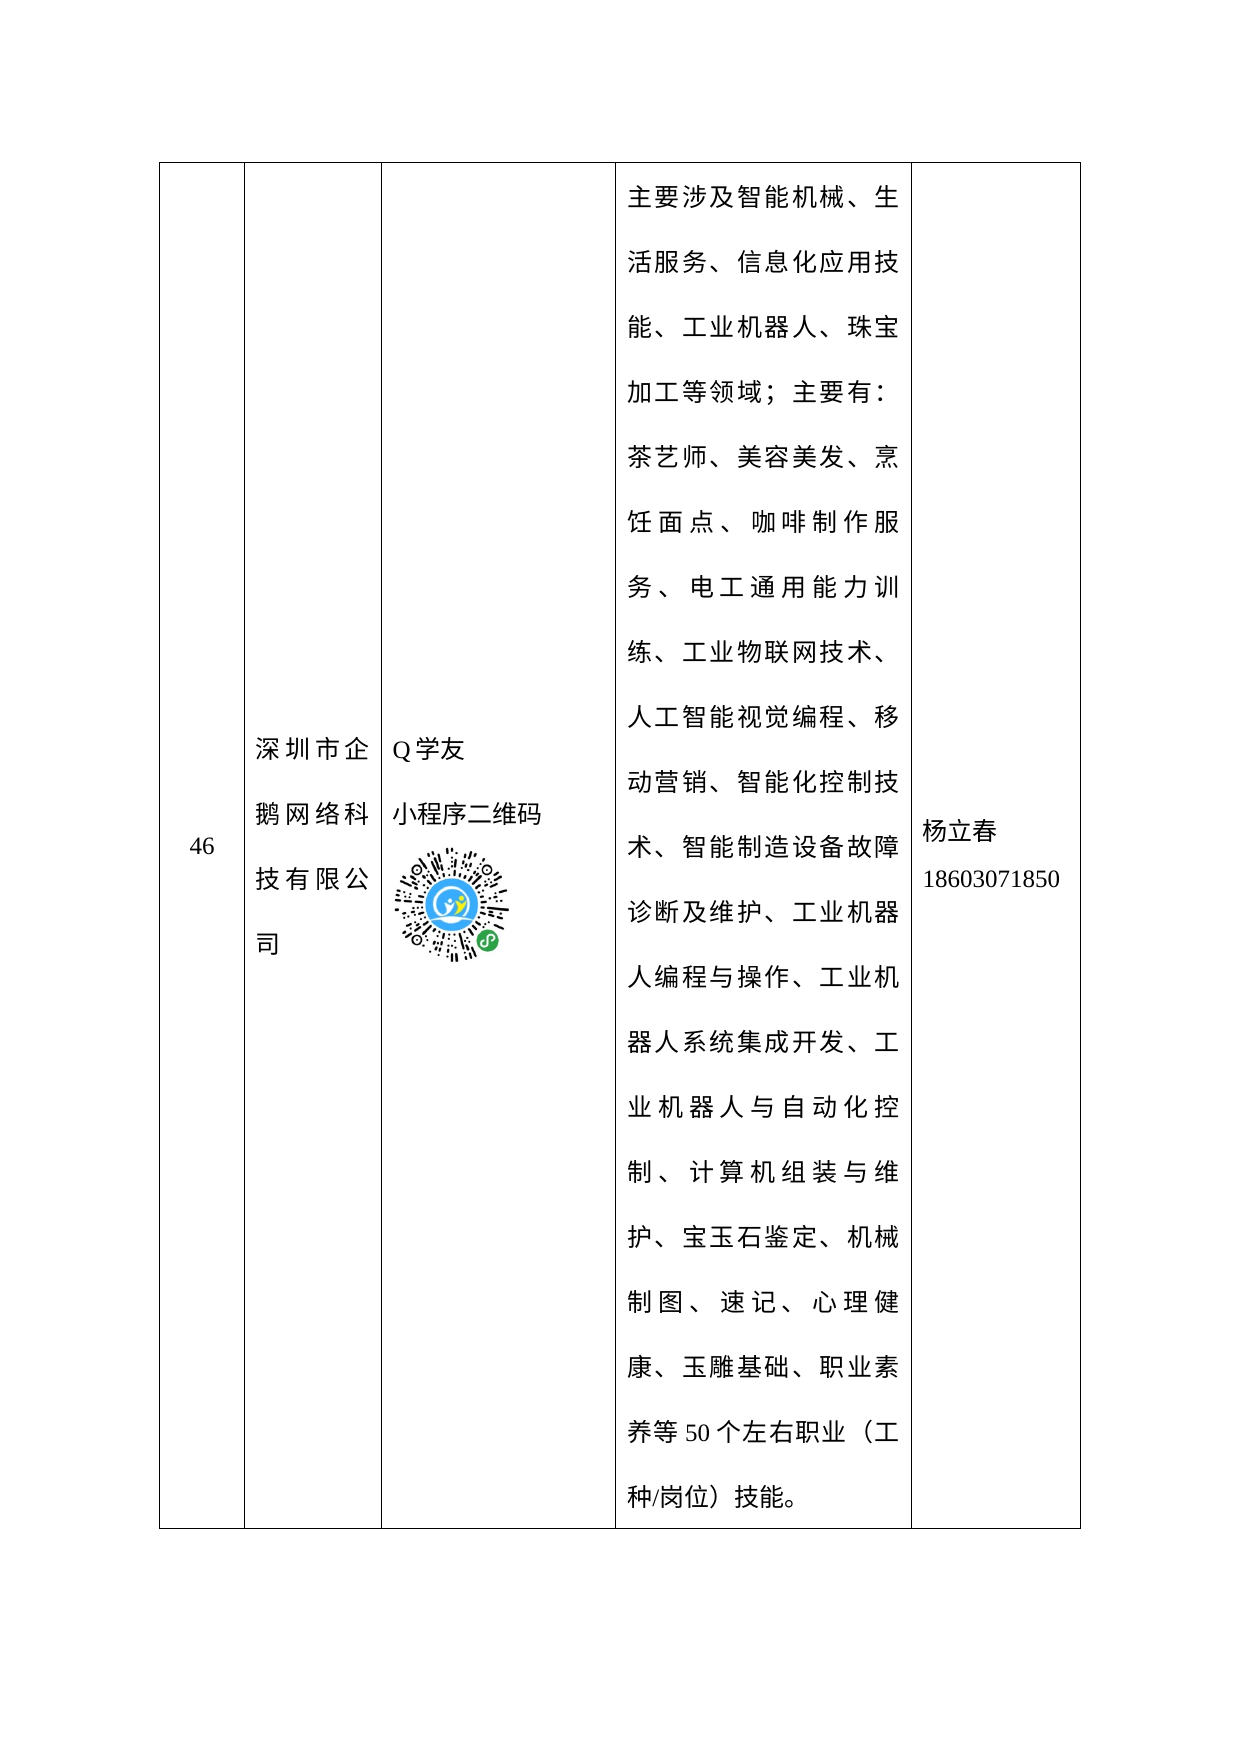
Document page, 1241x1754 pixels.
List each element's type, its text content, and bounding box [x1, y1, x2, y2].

picture [392, 845, 511, 964]
table_cell 深圳市企鹅网络科技有限公司 [245, 163, 381, 1528]
table_cell Q学友 小程序二维码 [382, 163, 615, 1528]
table_cell 主要涉及智能机械、生活服务、信息化应用技能、工业机器人、珠宝加工等领域；主要有：茶艺师、美容美发、烹饪面点、咖啡制作服务、电工通用能力训练、工业物联网技术、人工智能视觉编程、移动营销、智能化控制技术、智能制造设备故障诊断及维护、工业机器人编程与操作、工业机器人系统集成开发、工业机器人与自动化控制、计算机组装与维护、宝玉石鉴定、机械制图、速记、心理健康、玉雕基础、职业素养等50个左右职业（工种/岗位）技能。 [616, 163, 911, 1528]
table_cell 46 [160, 163, 244, 1528]
table_cell 杨立春 18603071850 [912, 163, 1080, 1528]
